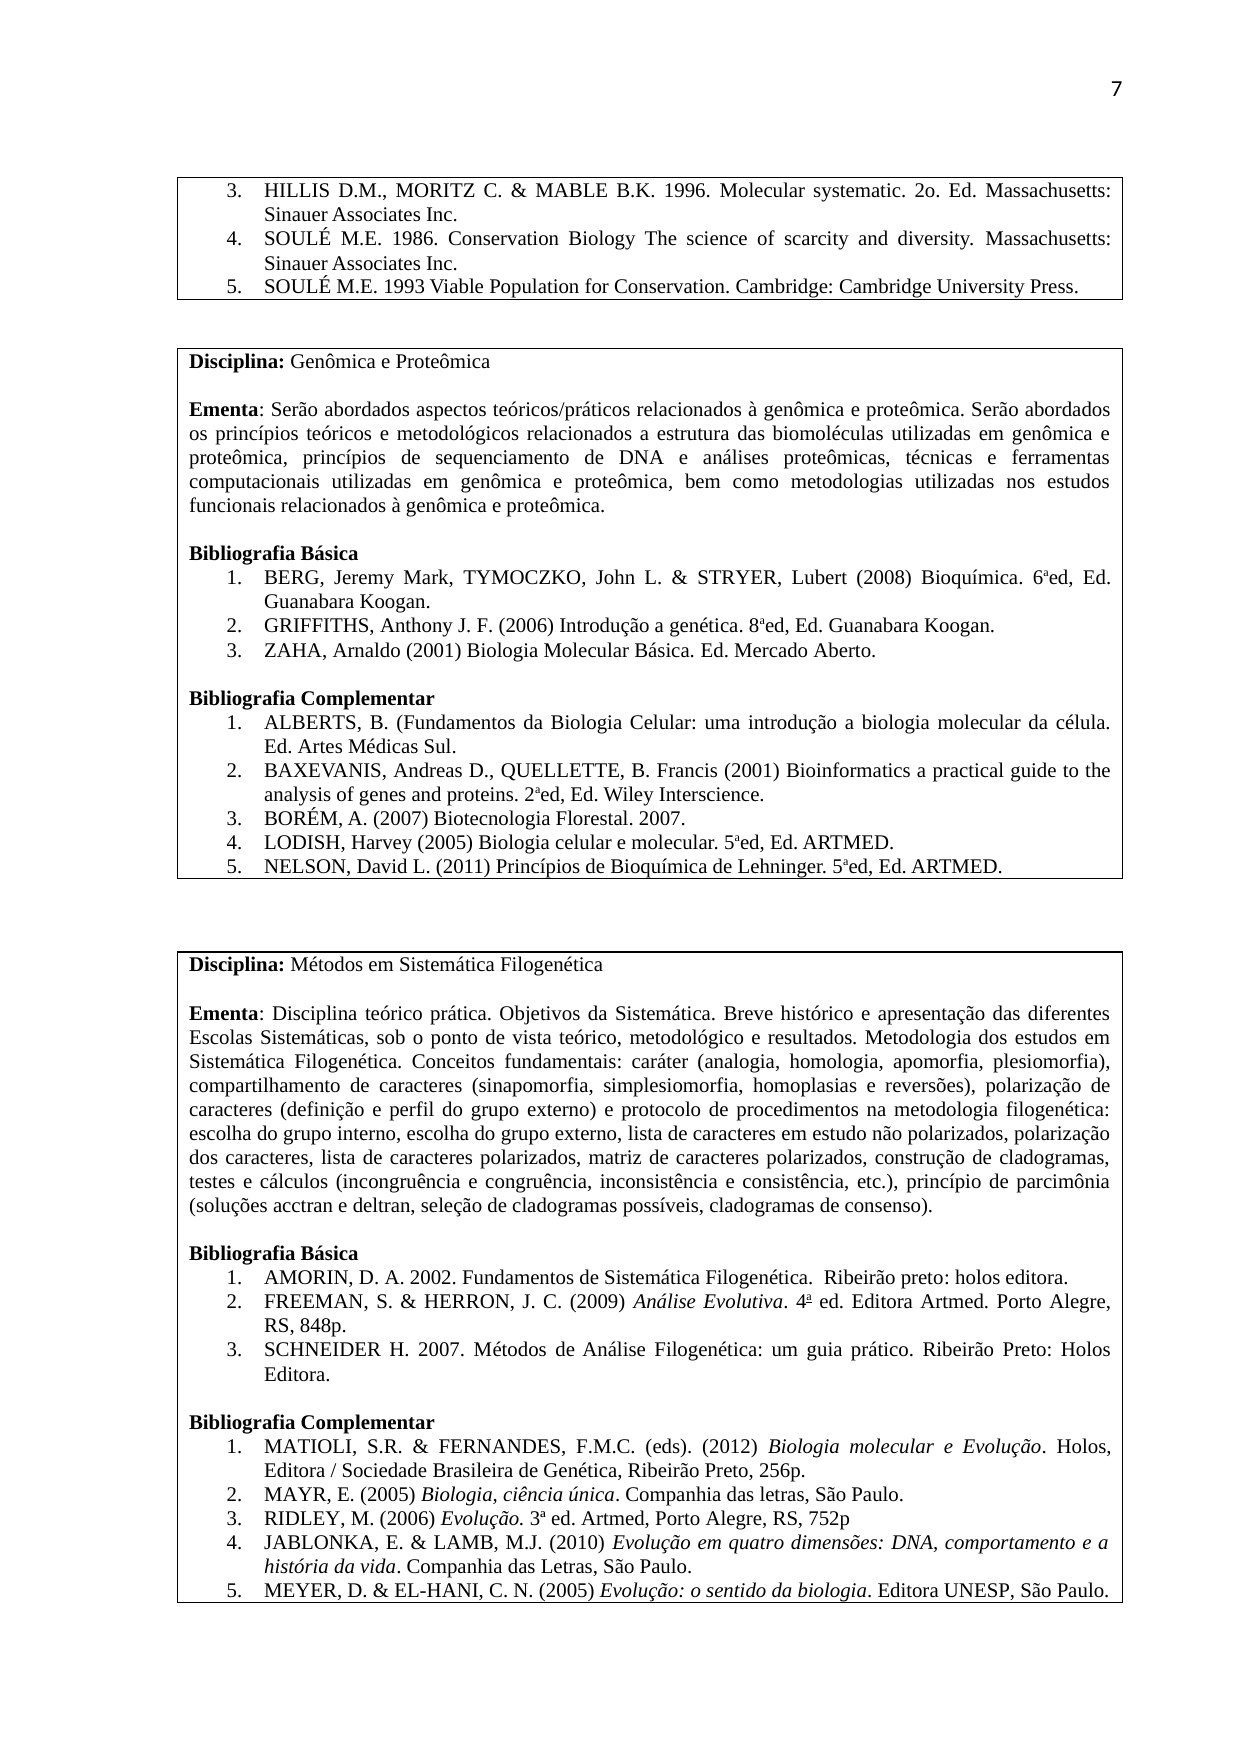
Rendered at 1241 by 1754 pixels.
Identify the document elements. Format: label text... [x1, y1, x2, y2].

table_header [178, 178, 1122, 298]
table_header Disciplina: Métodos em Sistemática Filogenética Ementa: Disciplina teórico prática. Objetivos da Sistemática. Breve histórico e apresentação das diferentes Escolas Sistemáticas, sob o ponto de vista teórico, metodológico e resultados. Metodologia dos estudos em Sistemática Filogenética. Conceitos fundamentais: caráter (analogia, homologia, apomorfia, plesiomorfia), compartilhamento de caracteres (sinapomorfia, simplesiomorfia, homoplasias e reversões), polarização de caracteres (definição e perfil do grupo externo) e protocolo de procedimentos na metodologia filogenética: escolha do grupo interno, escolha do grupo externo, lista de caracteres em estudo não polarizados, polarização dos caracteres, lista de caracteres polarizados, matriz de caracteres polarizados, construção de cladogramas, testes e cálculos (incongruência e congruência, inconsistência e consistência, etc.), princípio de parcimônia (soluções acctran e deltran, seleção de cladogramas possíveis, cladogramas de consenso). Bibliografia Básica AMORIN, D. A. 2002. Fundamentos de Sistemática Filogenética. Ribeirão preto: holos editora. FREEMAN, S. & HERRON, J. C. (2009) Análise Evolutiva. 4a ed. Editora Artmed. Porto Alegre, RS, 848p. Schneider h. 2007. Métodos de Análise Filogenética: um guia prático. Ribeirão Preto: Holos Editora. Bibliografia Complementar MATIOLI, S.R. & FERNANDES, F.M.C. (eds). (2012) Biologia molecular e Evolução. Holos, Editora / Sociedade Brasileira de Genética, Ribeirão Preto, 256p. MAYR, E. (2005) Biologia, ciência única. Companhia das letras, São Paulo. RIDLEY, M. (2006) Evolução. 3ª ed. Artmed, Porto Alegre, RS, 752p JABLONKA, E. & LAMB, M.J. (2010) Evolução em quatro dimensões: DNA, comportamento e a história da vida. Companhia das Letras, São Paulo. MEYER, D. & EL-HANI, C. N. (2005) Evolução: o sentido da biologia. Editora UNESP, São Paulo. [178, 953, 1122, 1602]
table_header Disciplina: Genômica e Proteômica Ementa: Serão abordados aspectos teóricos/práticos relacionados à genômica e proteômica. Serão abordados os princípios teóricos e metodológicos relacionados a estrutura das biomoléculas utilizadas em genômica e proteômica, princípios de sequenciamento de DNA e análises proteômicas, técnicas e ferramentas computacionais utilizadas em genômica e proteômica, bem como metodologias utilizadas nos estudos funcionais relacionados à genômica e proteômica. Bibliografia Básica BERG, Jeremy Mark, Tymoczko, John L. & Stryer, Lubert (2008) Bioquímica. 6aed, Ed. Guanabara Koogan. Griffiths, Anthony J. F. (2006) Introdução a genética. 8aed, Ed. Guanabara Koogan. Zaha, Arnaldo (2001) Biologia Molecular Básica. Ed. Mercado Aberto. Bibliografia Complementar Alberts, B. (Fundamentos da Biologia Celular: uma introdução a biologia molecular da célula. Ed. Artes Médicas Sul. Baxevanis, Andreas D., Quellette, B. Francis (2001) Bioinformatics a practical guide to the analysis of genes and proteins. 2aed, Ed. Wiley Interscience. Borém, A. (2007) Biotecnologia Florestal. 2007. Lodish, Harvey (2005) Biologia celular e molecular. 5aed, Ed. ARTMED. NELSON, David L. (2011) Princípios de Bioquímica de Lehninger. 5aed, Ed. ARTMED. [178, 349, 1122, 878]
